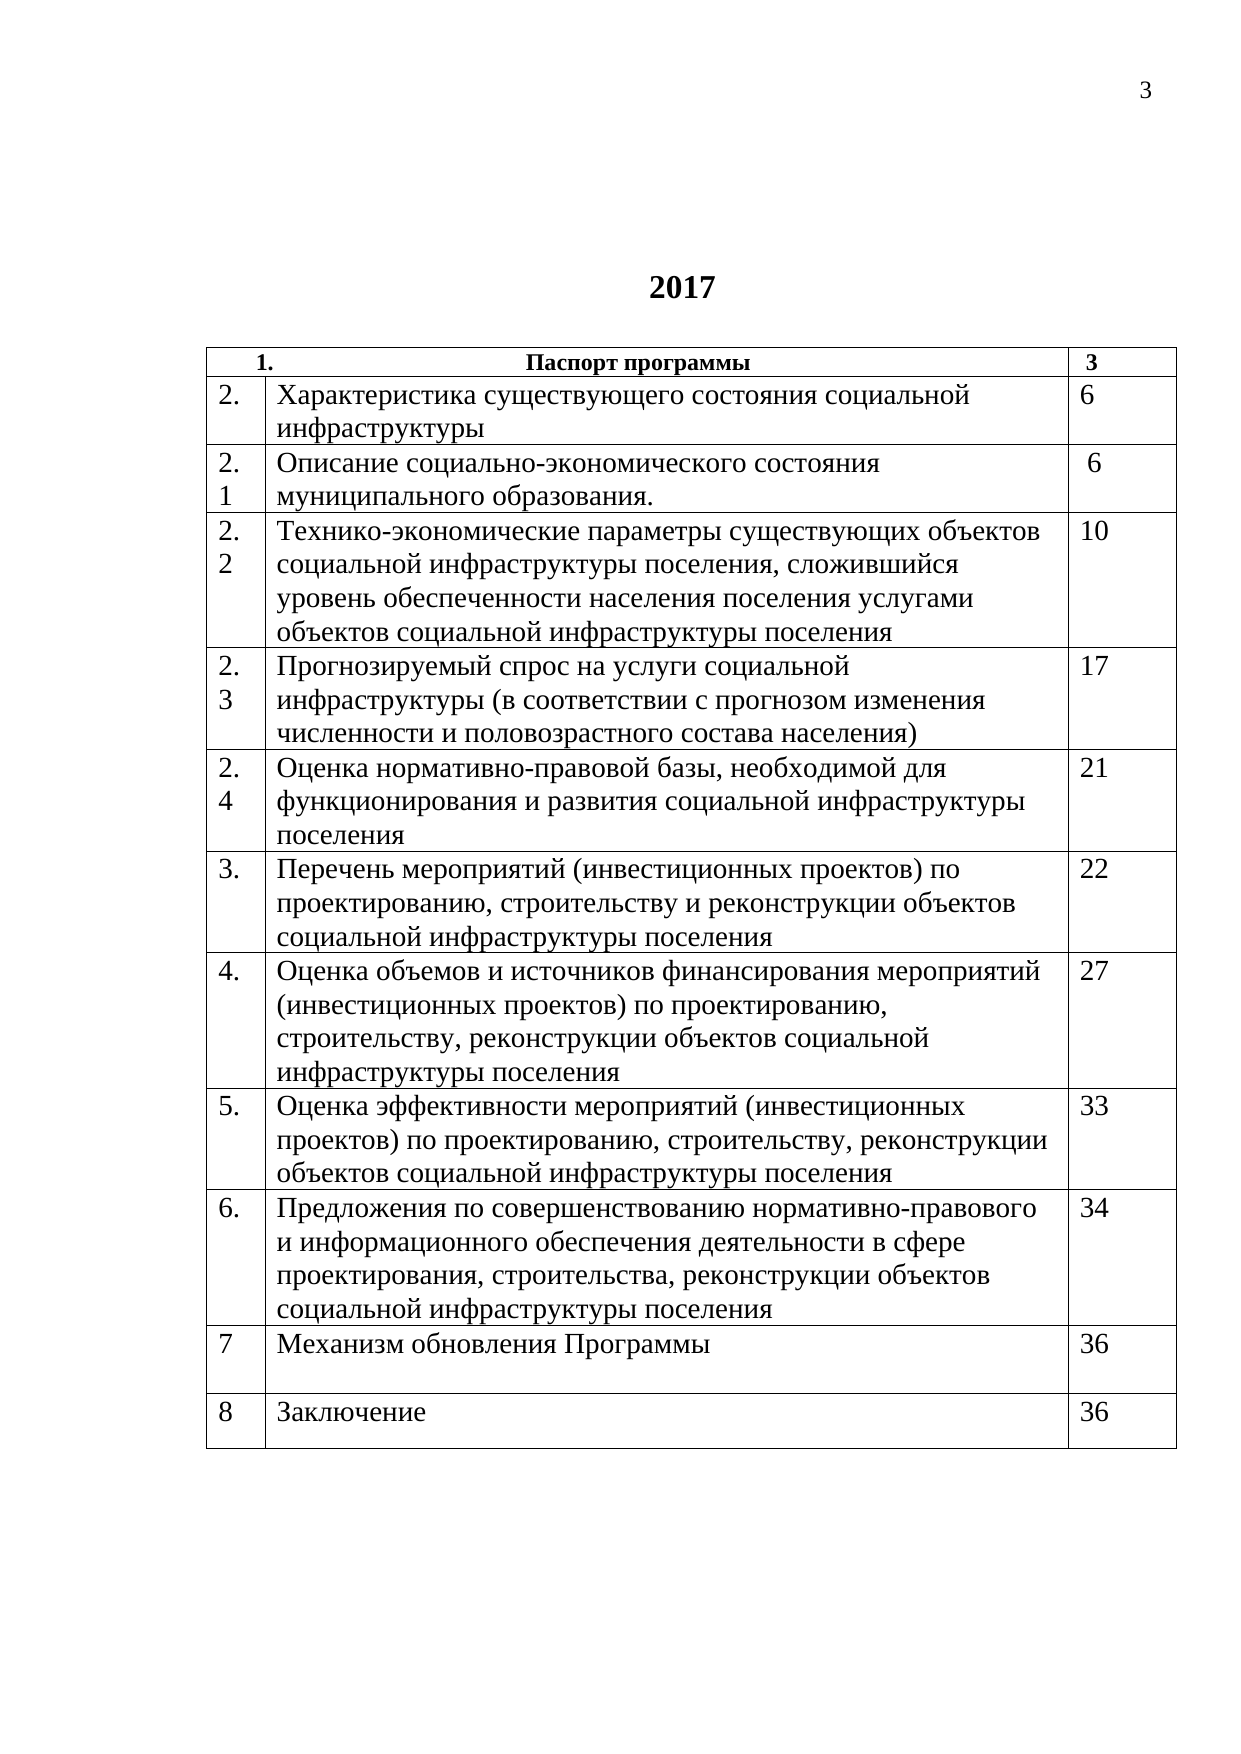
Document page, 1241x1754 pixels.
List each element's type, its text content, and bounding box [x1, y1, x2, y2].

table_header Паспорт программы [207, 348, 1068, 376]
table_cell 10 [1069, 513, 1176, 647]
table_cell 4. [207, 953, 265, 1087]
table_cell 27 [1069, 953, 1176, 1087]
table_cell 8 [207, 1394, 265, 1448]
table_cell 34 [1069, 1190, 1176, 1325]
table_header 3 [1069, 348, 1176, 376]
table_cell Заключение [266, 1394, 1068, 1448]
table_cell 36 [1069, 1326, 1176, 1393]
table_cell 33 [1069, 1089, 1176, 1189]
table_cell 6 [1069, 377, 1176, 444]
table_cell Механизм обновления Программы [266, 1326, 1068, 1393]
table_cell 2. [207, 377, 265, 444]
table_cell 3. [207, 852, 265, 952]
table_cell Предложения по совершенствованию нормативно-правового и информационного обеспечения деятельности в сфере проектирования, строительства, реконструкции объектов социальной инфраструктуры поселения [266, 1190, 1068, 1325]
table_cell 6 [1069, 445, 1176, 512]
table_cell Описание социально-экономического состояния муниципального образования. [266, 445, 1068, 512]
table_cell 2.1 [207, 445, 265, 512]
table_cell 22 [1069, 852, 1176, 952]
table_cell 2.3 [207, 648, 265, 749]
table_cell 17 [1069, 648, 1176, 749]
table_cell 5. [207, 1089, 265, 1189]
table_cell 21 [1069, 750, 1176, 851]
table_cell Оценка эффективности мероприятий (инвестиционных проектов) по проектированию, строительству, реконструкции объектов социальной инфраструктуры поселения [266, 1089, 1068, 1189]
table_cell Технико-экономические параметры существующих объектов социальной инфраструктуры поселения, сложившийся уровень обеспеченности населения поселения услугами объектов социальной инфраструктуры поселения [266, 513, 1068, 647]
table_cell 2.4 [207, 750, 265, 851]
table_cell 2.2 [207, 513, 265, 647]
table_cell 36 [1069, 1394, 1176, 1448]
table_cell Оценка нормативно-правовой базы, необходимой для функционирования и развития социальной инфраструктуры поселения [266, 750, 1068, 851]
table_cell 6. [207, 1190, 265, 1325]
table_cell Оценка объемов и источников финансирования мероприятий (инвестиционных проектов) по проектированию, строительству, реконструкции объектов социальной инфраструктуры поселения [266, 953, 1068, 1087]
table_cell Прогнозируемый спрос на услуги социальной инфраструктуры (в соответствии с прогнозом изменения численности и половозрастного состава населения) [266, 648, 1068, 749]
table_cell 7 [207, 1326, 265, 1393]
table_cell Характеристика существующего состояния социальной инфраструктуры [266, 377, 1068, 444]
table_cell Перечень мероприятий (инвестиционных проектов) по проектированию, строительству и реконструкции объектов социальной инфраструктуры поселения [266, 852, 1068, 952]
